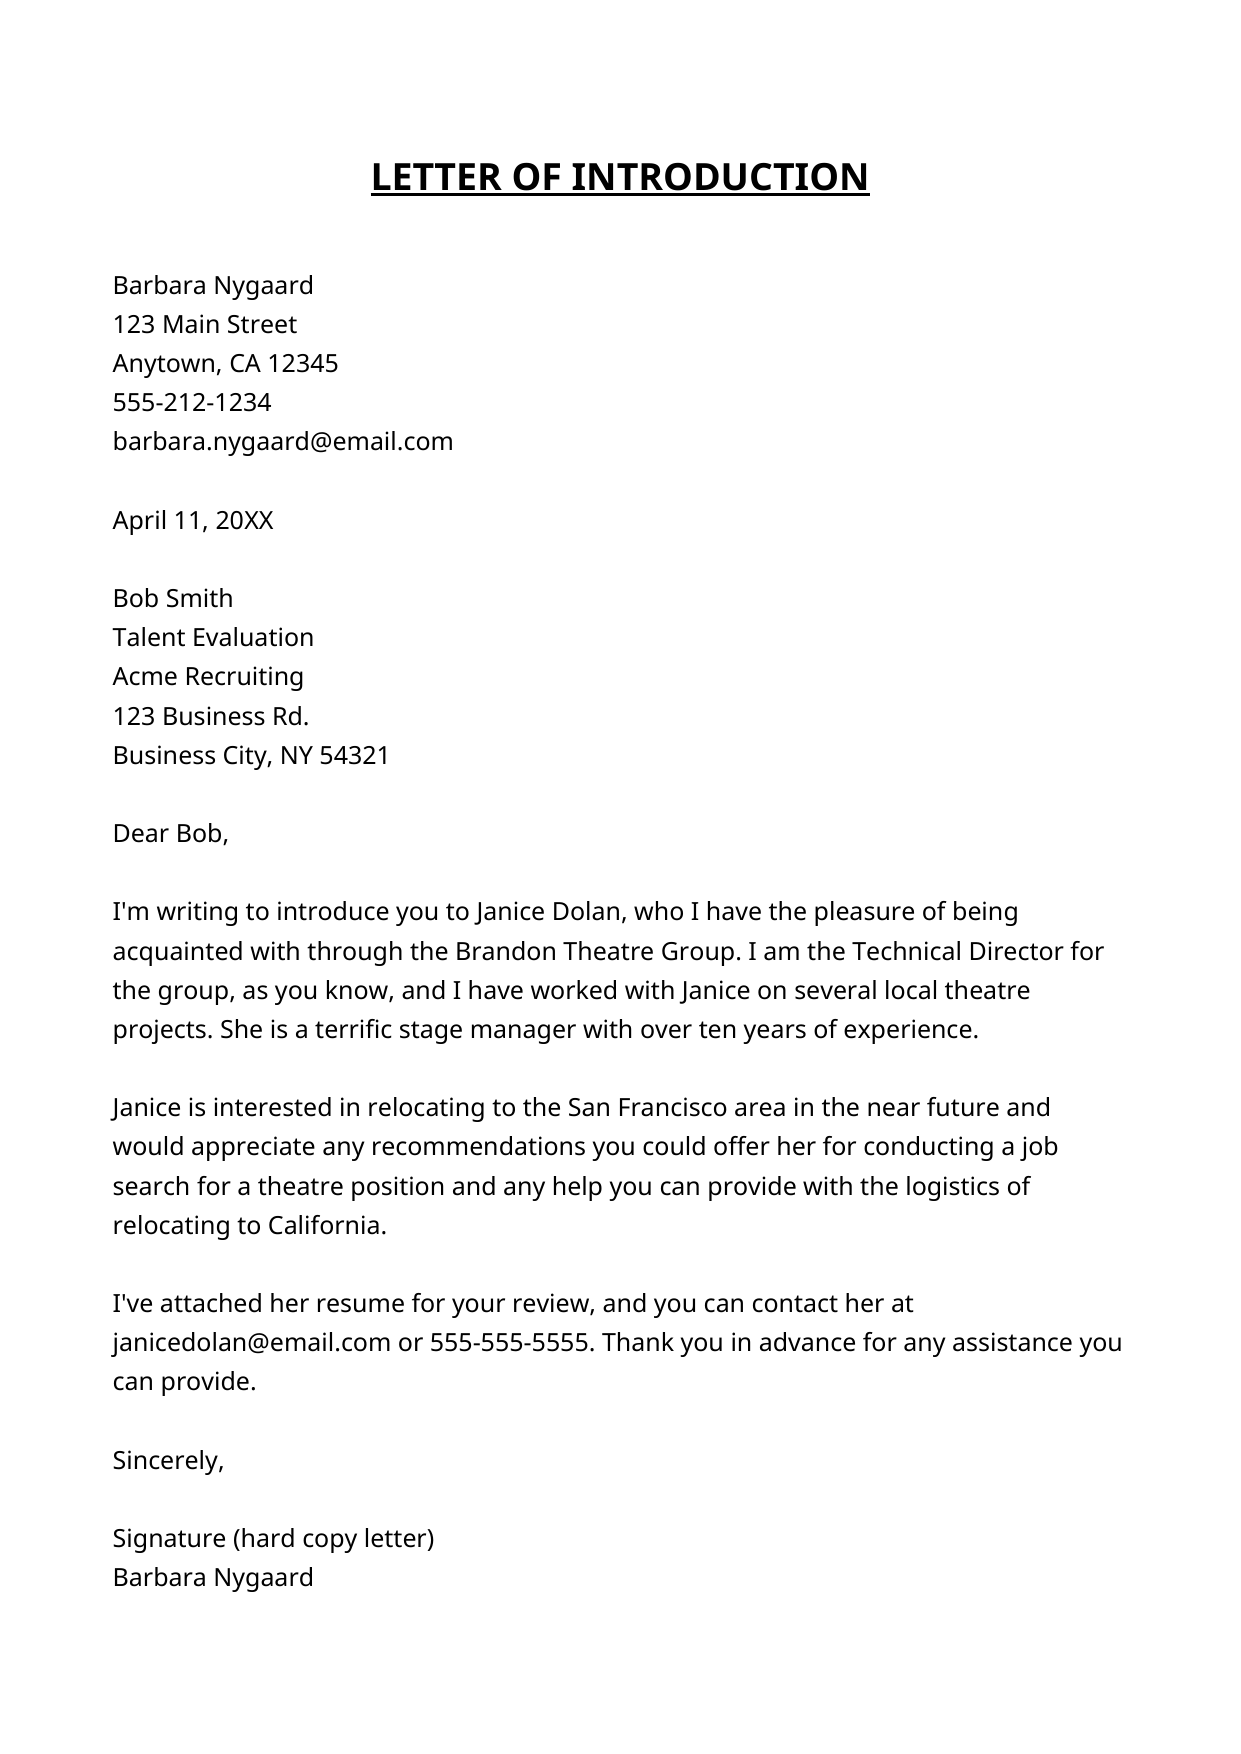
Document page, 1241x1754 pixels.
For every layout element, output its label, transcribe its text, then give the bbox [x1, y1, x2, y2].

text April 11, 20XX [112, 502, 1128, 536]
text I've attached her resume for your review, and you can contact her at janicedolan@email.com or 555-555-5555. Thank you in advance for any assistance you can provide. [112, 1286, 1128, 1398]
text LETTER OF INTRODUCTION [112, 150, 1128, 201]
text I'm writing to introduce you to Janice Dolan, who I have the pleasure of being acquainted with through the Brandon Theatre Group. I am the Technical Director for the group, as you know, and I have worked with Janice on several local theatre projects. She is a terrific stage manager with over ten years of experience. [112, 894, 1128, 1046]
text Signature (hard copy letter) [112, 1521, 1128, 1555]
text Barbara Nygaard 123 Main Street Anytown, CA 12345 555-212-1234 barbara.nygaard@email.com [112, 267, 1128, 458]
text Barbara Nygaard [112, 1560, 1128, 1594]
text Bob Smith Talent Evaluation Acme Recruiting 123 Business Rd. Business City, NY 54321 [112, 581, 1128, 771]
text Sincerely, [112, 1442, 1128, 1476]
text Janice is interested in relocating to the San Francisco area in the near future and would appreciate any recommendations you could offer her for conducting a job search for a theatre position and any help you can provide with the logistics of relocating to California. [112, 1090, 1128, 1241]
text Dear Bob, [112, 816, 1128, 850]
